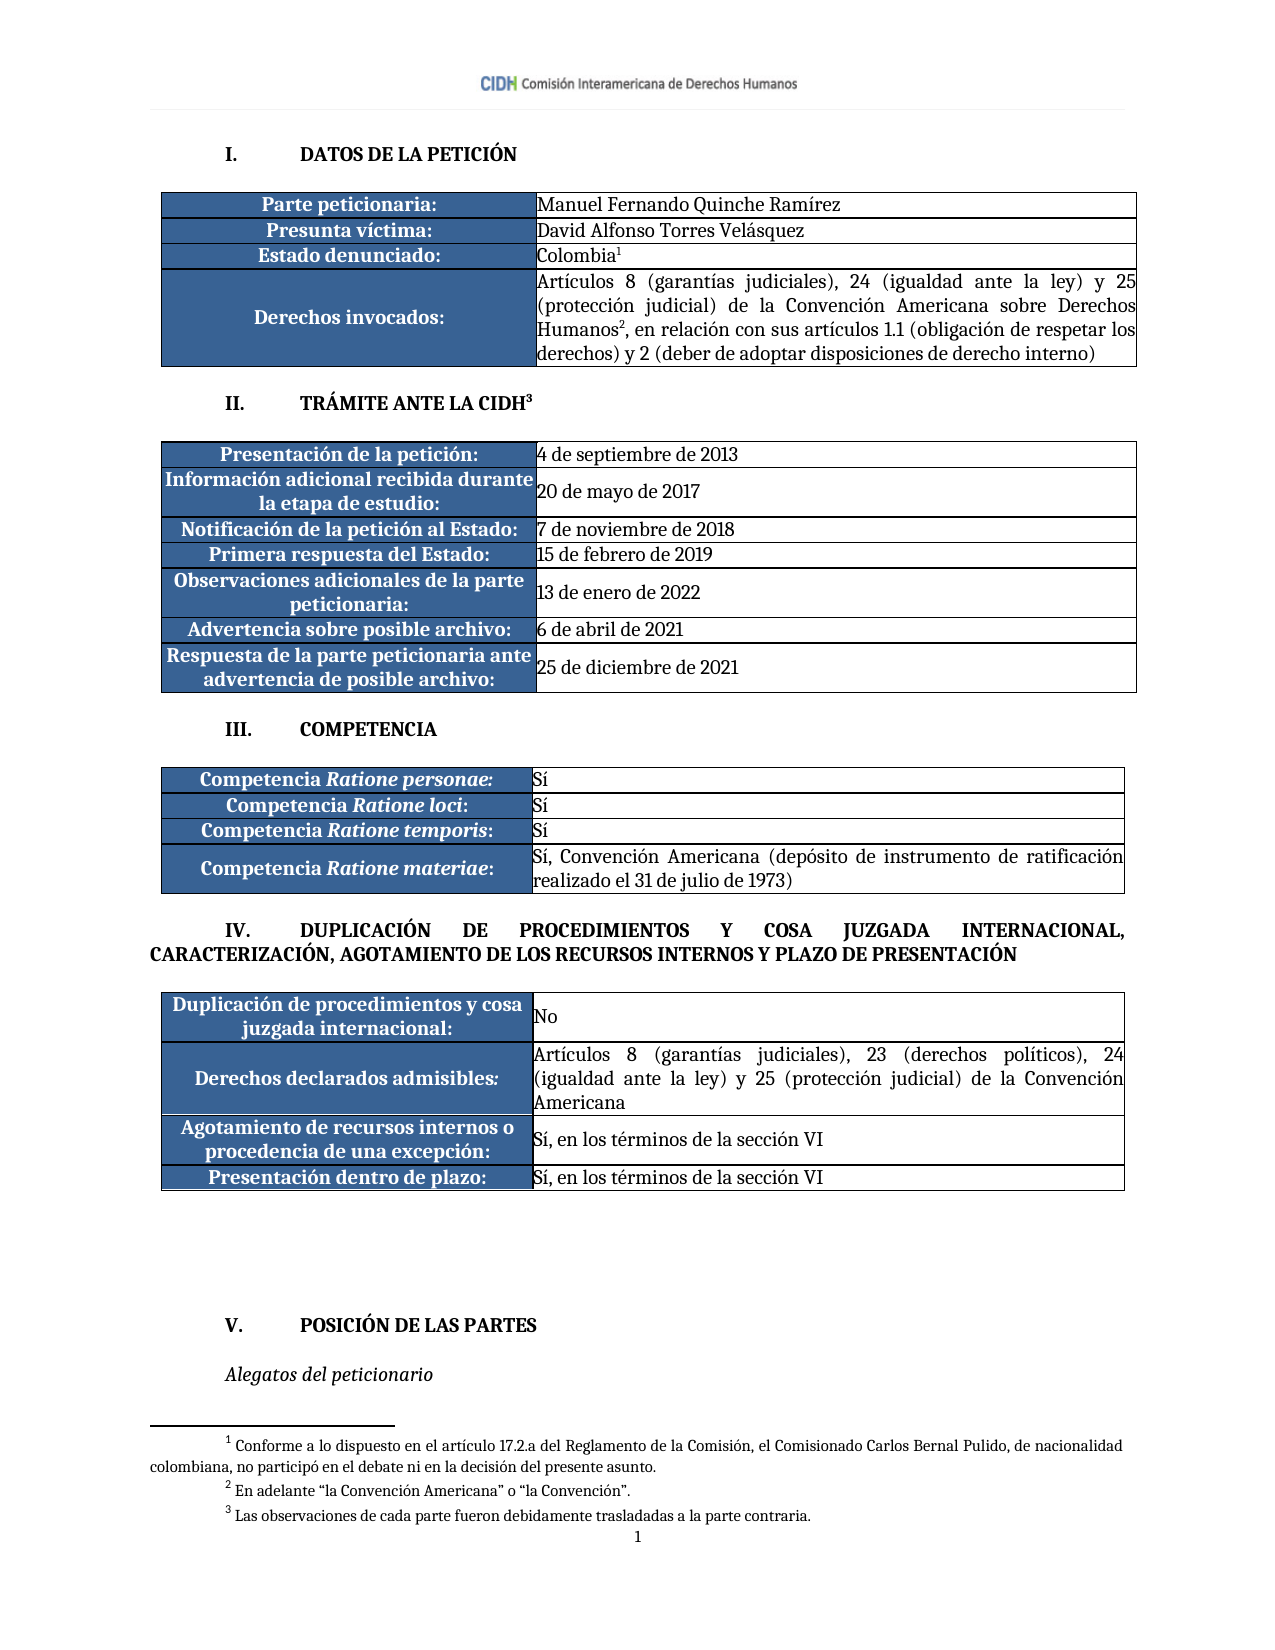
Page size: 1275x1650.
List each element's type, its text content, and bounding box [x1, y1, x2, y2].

text IV. DUPLICACIÓN DE PROCEDIMIENTOS Y COSA JUZGADA INTERNACIONAL, CARACTERIZACIÓN, AGOTAMIENTO DE LOS RECURSOS INTERNOS Y PLAZO DE PRESENTACIÓN [150, 919, 1125, 967]
table_cell 6 de abril de 2021 [537, 618, 1136, 642]
table_header No [534, 993, 1124, 1041]
table_cell 15 de febrero de 2019 [537, 543, 1136, 567]
table_cell 13 de enero de 2022 [537, 569, 1136, 617]
text II. TRÁMITE ANTE LA CIDH [150, 392, 1125, 416]
table_header Competencia Ratione personae: [162, 768, 532, 792]
table_cell Información adicional recibida durante la etapa de estudio: [162, 468, 536, 516]
table_cell Sí, Convención Americana (depósito de instrumento de ratificación realizado el 31 de julio de 1973) [533, 845, 1124, 893]
text III. COMPETENCIA [150, 718, 1125, 742]
table_cell Derechos declarados admisibles: [162, 1043, 532, 1114]
table_cell : [162, 219, 536, 243]
picture [475, 75, 800, 93]
table_cell Notificación de la petición al Estado: [162, 518, 536, 542]
text Alegatos del peticionario [150, 1363, 1125, 1387]
table_cell Artículos 8 (garantías judiciales), 23 (derechos políticos), 24 (igualdad ante la ley) y 25 (protección judicial) de la Convención Americana [534, 1043, 1124, 1114]
table_cell Competencia Ratione temporis: [162, 819, 532, 843]
table_header Duplicación de procedimientos y cosa juzgada internacional: [162, 993, 532, 1041]
table_header Manuel Fernando Quinche Ramírez [537, 193, 1136, 217]
table_cell 25 de diciembre de 2021 [537, 644, 1136, 692]
table_header Sí [533, 768, 1124, 792]
table_cell Respuesta de la parte peticionaria ante advertencia de posible archivo: [162, 644, 536, 692]
table_cell Derechos invocados: [162, 270, 536, 366]
table_cell Competencia Ratione loci: [162, 794, 532, 818]
table_cell Agotamiento de recursos internos o procedencia de una excepción: [162, 1116, 532, 1164]
table_cell Colombia [537, 244, 1136, 268]
table_cell Sí [533, 794, 1124, 818]
table_cell Presentación dentro de plazo: [162, 1166, 532, 1189]
table_cell Observaciones adicionales de la parte peticionaria: [162, 569, 536, 617]
table_cell Competencia Ratione materiae: [162, 845, 532, 893]
table_header Presentación de la petición: [162, 443, 536, 467]
table_header Parte peticionaria: [162, 193, 536, 217]
table_cell Advertencia sobre posible archivo: [162, 618, 536, 642]
table_cell David Alfonso Torres Velásquez [537, 219, 1136, 243]
table_cell Primera respuesta del Estado: [162, 543, 536, 567]
table_cell 20 de mayo de 2017 [537, 468, 1136, 516]
table_cell Artículos 8 (garantías judiciales), 24 (igualdad ante la ley) y 25 (protección judicial) de la Convención Americana sobre Derechos Humanos, en relación con sus artículos 1.1 (obligación de respetar los derechos) y 2 (deber de adoptar disposiciones de derecho interno) [537, 270, 1136, 366]
text V. POSICIÓN DE LAS PARTES [150, 1314, 1125, 1338]
text I. DATOS DE LA PETICIÓN [150, 143, 1125, 167]
table_cell 7 de noviembre de 2018 [537, 518, 1136, 542]
table_cell Sí [533, 819, 1124, 843]
table_cell Estado denunciado: [162, 244, 536, 268]
table_header 4 de septiembre de 2013 [537, 442, 1136, 467]
table_cell Sí, en los términos de la sección VI [534, 1116, 1124, 1164]
table_cell Sí, en los términos de la sección VI [534, 1166, 1124, 1189]
